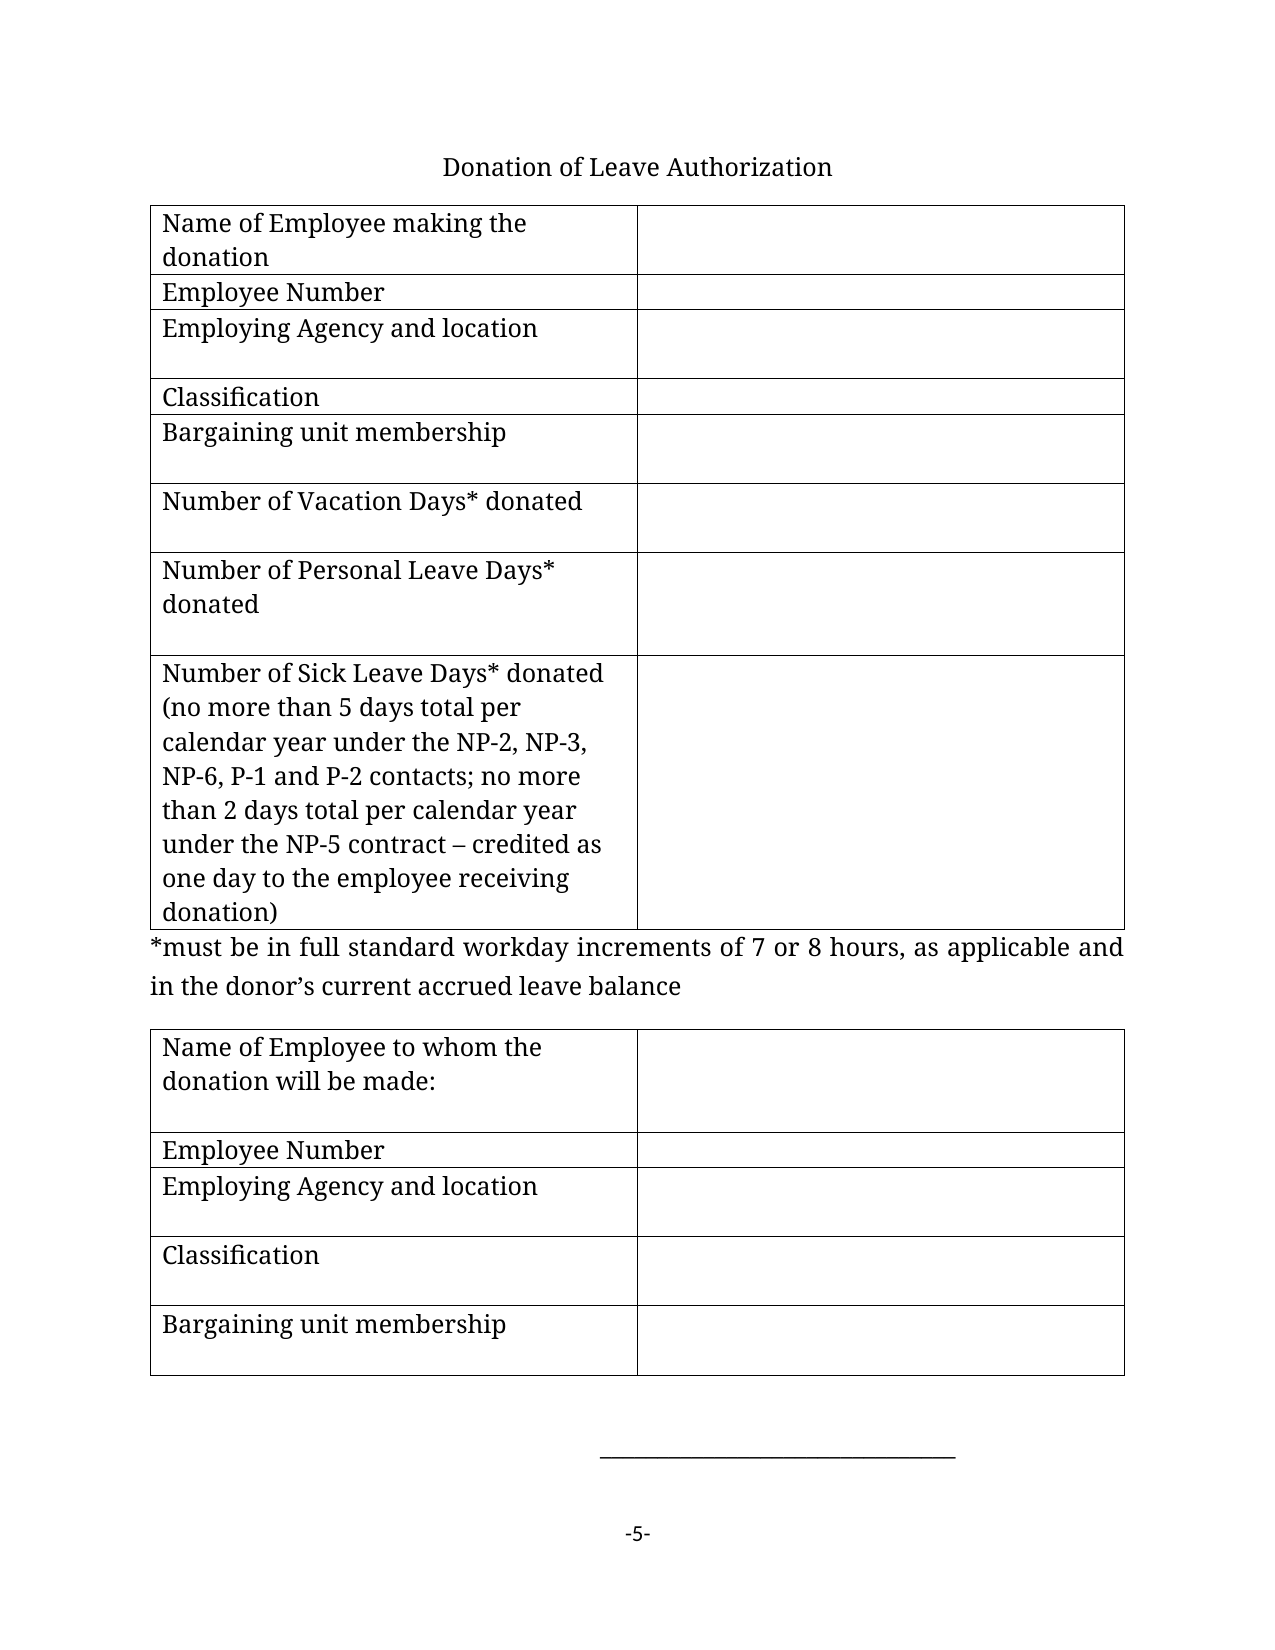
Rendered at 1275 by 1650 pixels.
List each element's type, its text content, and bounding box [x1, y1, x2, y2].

table_cell Bargaining unit membership [151, 1306, 637, 1374]
text Donation of Leave Authorization [150, 150, 1125, 184]
table_cell [638, 656, 1124, 928]
table_cell [638, 275, 1124, 309]
table_header [638, 206, 1124, 274]
table_cell [638, 310, 1124, 378]
table_cell [638, 1237, 1124, 1305]
table_cell [638, 379, 1124, 413]
table_cell Number of Vacation Days* donated [151, 484, 637, 552]
table_header [638, 1030, 1124, 1132]
table_cell Bargaining unit membership [151, 415, 637, 483]
table_cell Employing Agency and location [151, 1168, 637, 1236]
table_cell [638, 1168, 1124, 1236]
table_header Name of Employee making the donation [151, 206, 637, 274]
table_cell Employee Number [151, 1133, 637, 1167]
text _______________________________ [150, 1429, 1125, 1463]
table_cell [638, 1133, 1124, 1167]
table_cell Employing Agency and location [151, 310, 637, 378]
table_cell Classification [151, 379, 637, 413]
table_cell [638, 484, 1124, 552]
table_cell [638, 415, 1124, 483]
table_cell Classification [151, 1237, 637, 1305]
table_header Name of Employee to whom the donation will be made: [151, 1030, 637, 1132]
table_cell Number of Personal Leave Days* donated [151, 553, 637, 655]
table_cell [638, 553, 1124, 655]
text *must be in full standard workday increments of 7 or 8 hours, as applicable and in the donor’s current accrued leave balance [150, 930, 1125, 1003]
table_cell [638, 1306, 1124, 1374]
table_cell Employee Number [151, 275, 637, 309]
table_cell Number of Sick Leave Days* donated (no more than 5 days total per calendar year under the NP-2, NP-3, NP-6, P-1 and P-2 contacts; no more than 2 days total per calendar year under the NP-5 contract – credited as one day to the employee receiving donation) [151, 656, 637, 928]
